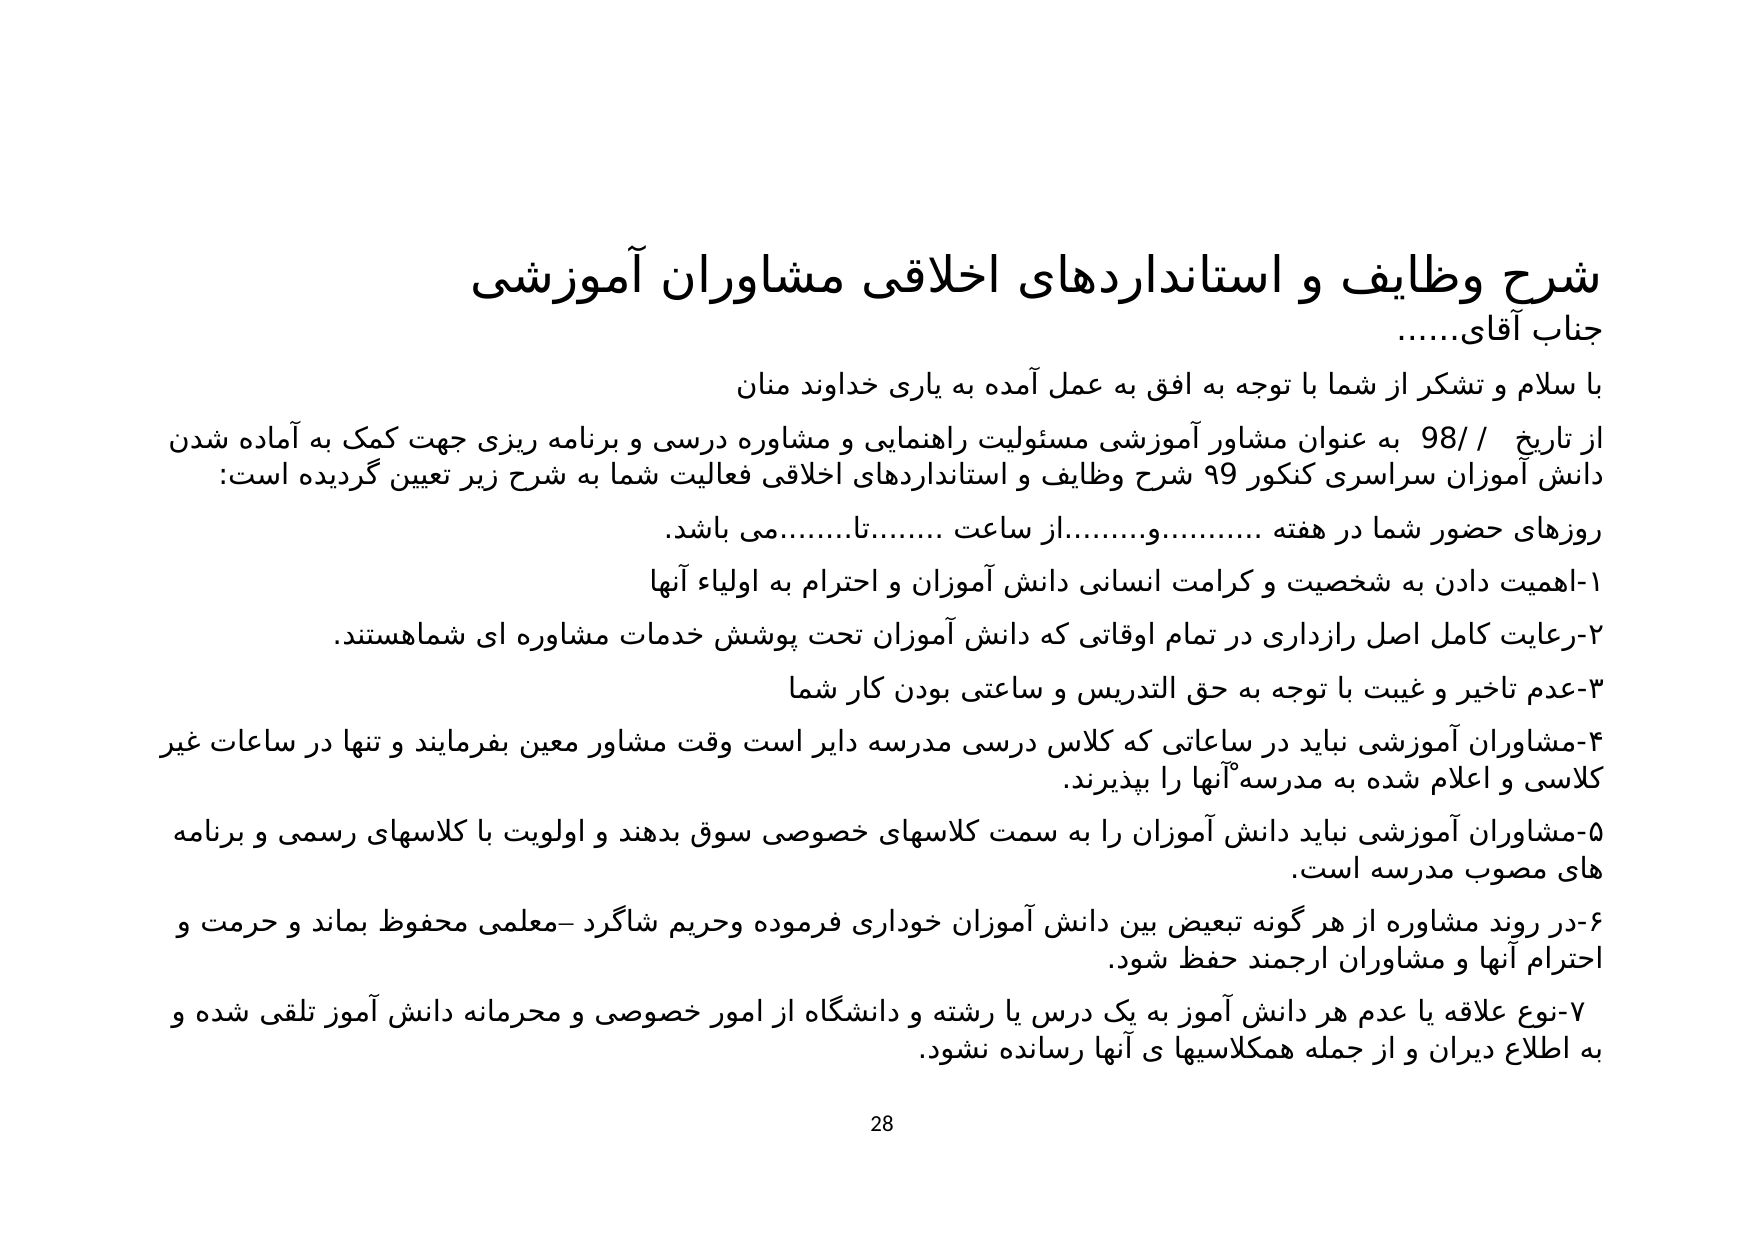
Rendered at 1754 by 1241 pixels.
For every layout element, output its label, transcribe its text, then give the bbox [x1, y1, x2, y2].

text ۲-رعایت کامل اصل رازداری در تمام اوقاتی که دانش آموزان تحت پوشش خدمات مشاوره ای شماهستند. [159, 618, 1604, 652]
text ۴-مشاوران آموزشی نباید در ساعاتی که کلاس درسی مدرسه دایر است وقت مشاور معین بفرمایند و تنها در ساعات غیر کلاسی و اعلام شده به مدرسه ْآنها را بپذیرند. [159, 724, 1604, 795]
text ۵-مشاوران آموزشی نباید دانش آموزان را به سمت کلاسهای خصوصی سوق بدهند و اولویت با کلاسهای رسمی و برنامه های مصوب مدرسه است. [159, 814, 1604, 885]
text ۳-عدم تاخیر و غیبت با توجه به حق التدریس و ساعتی بودن کار شما [159, 671, 1604, 705]
text با سلام و تشکر از شما با توجه به افق به عمل آمده به یاری خداوند منان [159, 368, 1604, 402]
text از تاریخ / /98 به عنوان مشاور آموزشی مسئولیت راهنمایی و مشاوره درسی و برنامه ریزی جهت کمک به آماده شدن دانش آموزان سراسری کنکور ۹9 شرح وظایف و استانداردهای اخلاقی فعالیت شما به شرح زیر تعیین گردیده است: [159, 421, 1604, 492]
text ۱-اهمیت دادن به شخصیت و کرامت انسانی دانش آموزان و احترام به اولیاء آنها [159, 564, 1604, 598]
text ۶-در روند مشاوره از هر گونه تبعیض بین دانش آموزان خوداری فرموده وحریم شاگرد –معلمی محفوظ بماند و حرمت و احترام آنها و مشاوران ارجمند حفظ شود. [159, 904, 1604, 975]
text روزهای حضور شما در هفته ...........و.........از ساعت ........تا........می باشد. [159, 511, 1604, 545]
text ۷-نوع علاقه یا عدم هر دانش آموز به یک درس یا رشته و دانشگاه از امور خصوصی و محرمانه دانش آموز تلقی شده و به اطلاع دیران و از جمله همکلاسیها ی آنها رسانده نشود. [159, 994, 1604, 1065]
subtitle شرح وظایف و استانداردهای اخلاقی مشاوران آموزشی [159, 246, 1604, 304]
text جناب آقای...... [159, 309, 1604, 348]
